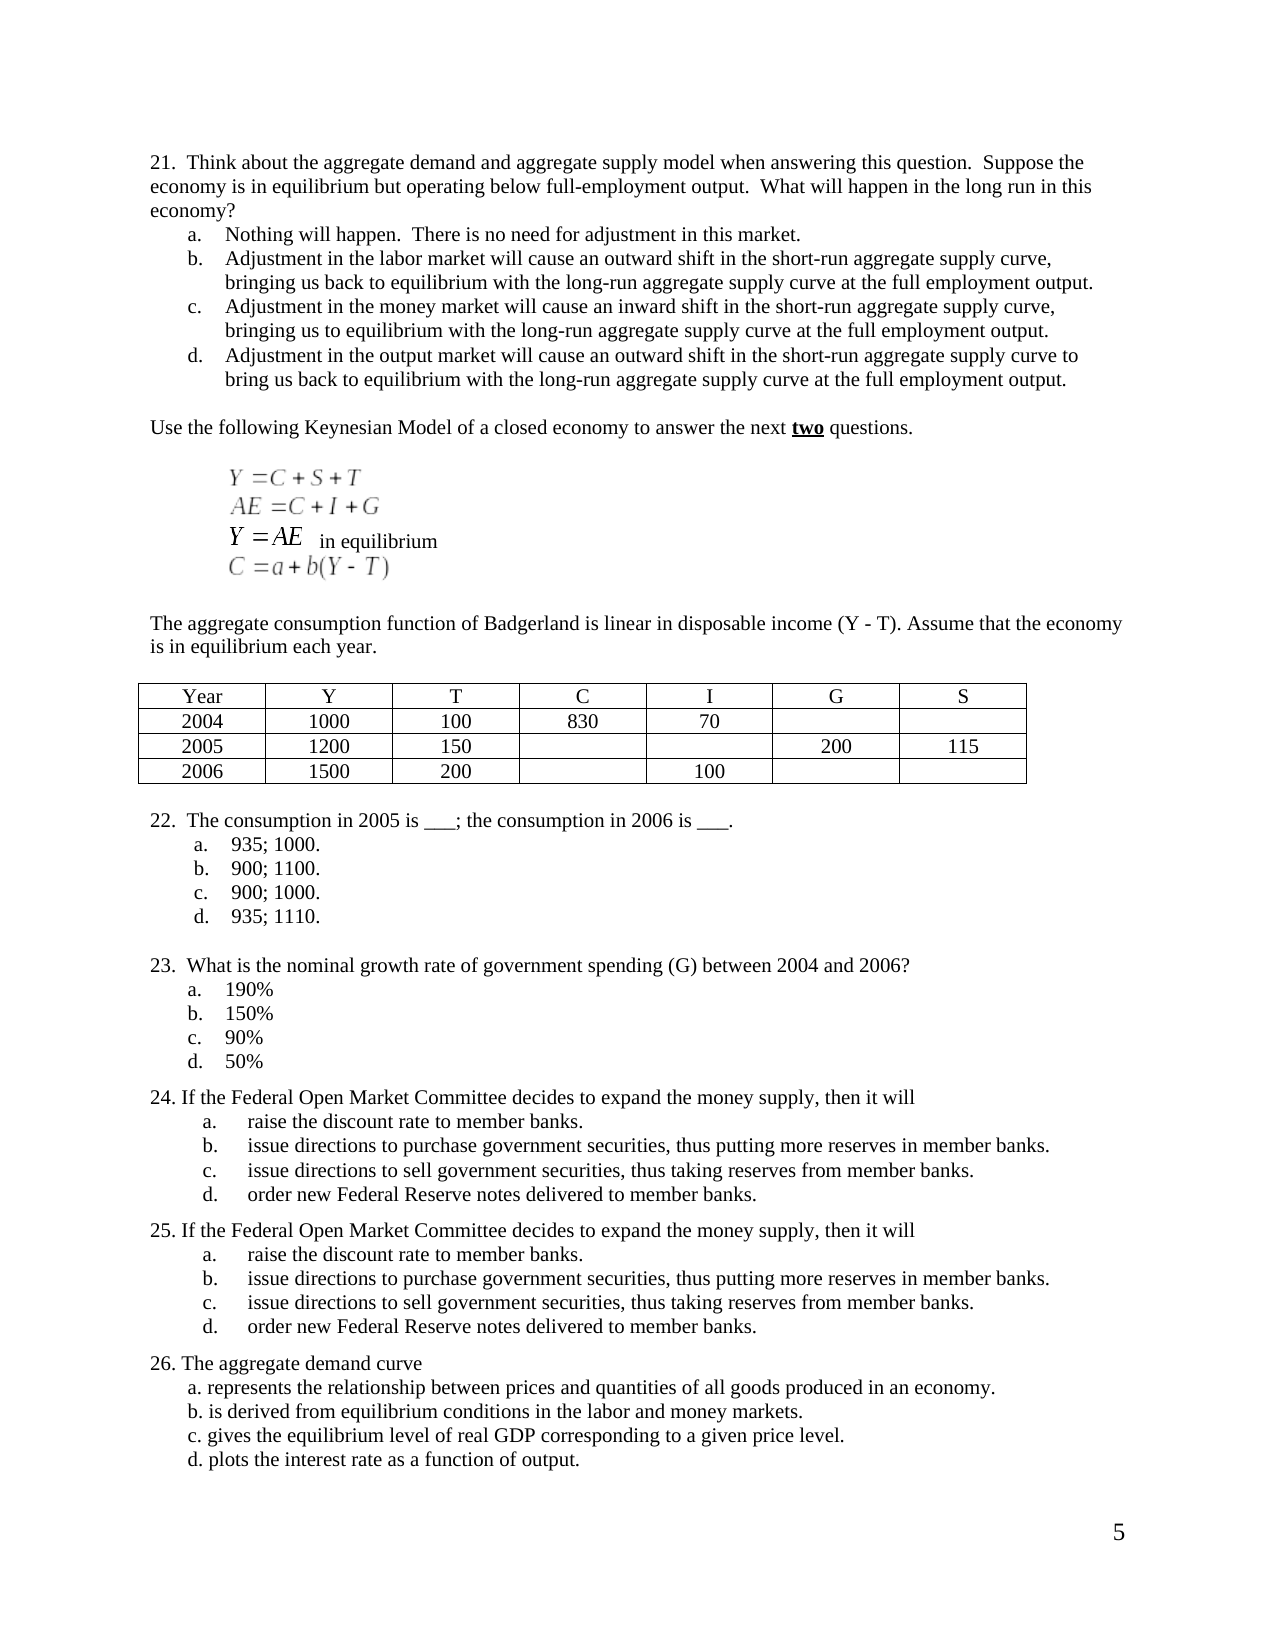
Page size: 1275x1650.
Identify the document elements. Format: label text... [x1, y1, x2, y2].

text 23. What is the nominal growth rate of government spending (G) between 2004 and 2006? [150, 952, 1125, 977]
table_cell [520, 734, 646, 758]
text c. issue directions to sell government securities, thus taking reserves from member banks. [150, 1157, 1125, 1182]
table_cell 1200 [266, 734, 392, 758]
text b. issue directions to purchase government securities, thus putting more reserves in member banks. [150, 1133, 1125, 1157]
text Use the following Keynesian Model of a closed economy to answer the next two questions. [150, 415, 1125, 439]
table_cell [773, 709, 899, 733]
table_cell [520, 759, 646, 783]
list 190% [187, 977, 1125, 1001]
table_cell 150 [393, 734, 519, 758]
list 900; 1100. [194, 856, 1125, 880]
list Adjustment in the labor market will cause an outward shift in the short-run aggregate supply curve, bringing us back to equilibrium with the long-run aggregate supply curve at the full employment output. [187, 246, 1125, 294]
table_cell [773, 759, 899, 783]
list Adjustment in the money market will cause an inward shift in the short-run aggregate supply curve, bringing us to equilibrium with the long-run aggregate supply curve at the full employment output. [187, 294, 1125, 342]
table_cell 1000 [266, 709, 392, 733]
list Adjustment in the output market will cause an outward shift in the short-run aggregate supply curve to bring us back to equilibrium with the long-run aggregate supply curve at the full employment output. [187, 342, 1125, 391]
text d. order new Federal Reserve notes delivered to member banks. [150, 1314, 1125, 1338]
table_cell 1500 [266, 759, 392, 783]
text The aggregate consumption function of Badgerland is linear in disposable income (Y - T). Assume that the economy is in equilibrium each year. [150, 610, 1125, 658]
text c. gives the equilibrium level of real GDP corresponding to a given price level. [187, 1423, 1125, 1447]
table_header I [647, 684, 772, 708]
list 150% [187, 1001, 1125, 1025]
table_cell 70 [647, 709, 772, 733]
table_header C [520, 684, 646, 708]
text 24. If the Federal Open Market Committee decides to expand the money supply, then it will [150, 1085, 1125, 1109]
list 935; 1000. [194, 832, 1125, 856]
table_cell [900, 759, 1026, 783]
text a. raise the discount rate to member banks. [150, 1242, 1125, 1266]
table_cell 100 [393, 709, 519, 733]
table_cell 2006 [139, 759, 265, 783]
table_cell 2005 [139, 734, 265, 758]
list 90% [187, 1025, 1125, 1049]
list 900; 1000. [194, 880, 1125, 904]
table_cell 200 [773, 734, 899, 758]
table_cell 100 [647, 759, 772, 783]
table_header S [900, 684, 1026, 708]
text b. issue directions to purchase government securities, thus putting more reserves in member banks. [150, 1266, 1125, 1290]
list 935; 1110. [194, 904, 1125, 928]
text 26. The aggregate demand curve [150, 1351, 1125, 1375]
text 25. If the Federal Open Market Committee decides to expand the money supply, then it will [150, 1218, 1125, 1242]
table_cell 200 [393, 759, 519, 783]
table_header T [393, 684, 519, 708]
text a. raise the discount rate to member banks. [150, 1109, 1125, 1133]
table_cell 115 [900, 734, 1026, 758]
table_cell [900, 709, 1026, 733]
text d. order new Federal Reserve notes delivered to member banks. [150, 1182, 1125, 1206]
text b. is derived from equilibrium conditions in the labor and money markets. [187, 1399, 1125, 1423]
table_cell [647, 734, 772, 758]
text 22. The consumption in 2005 is ___; the consumption in 2006 is ___. [150, 808, 1125, 832]
list 50% [187, 1049, 1125, 1073]
table_cell 2004 [139, 709, 265, 733]
text a. represents the relationship between prices and quantities of all goods produced in an economy. [187, 1375, 1125, 1399]
text in equilibrium [150, 521, 1125, 553]
list Nothing will happen. There is no need for adjustment in this market. [187, 222, 1125, 246]
table_header G [773, 684, 899, 708]
text 21. Think about the aggregate demand and aggregate supply model when answering this question. Suppose the economy is in equilibrium but operating below full-employment output. What will happen in the long run in this economy? [150, 150, 1125, 222]
table_cell 830 [520, 709, 646, 733]
table_header Year [139, 684, 265, 708]
text d. plots the interest rate as a function of output. [187, 1447, 1125, 1471]
table_header Y [266, 684, 392, 708]
text c. issue directions to sell government securities, thus taking reserves from member banks. [150, 1290, 1125, 1314]
